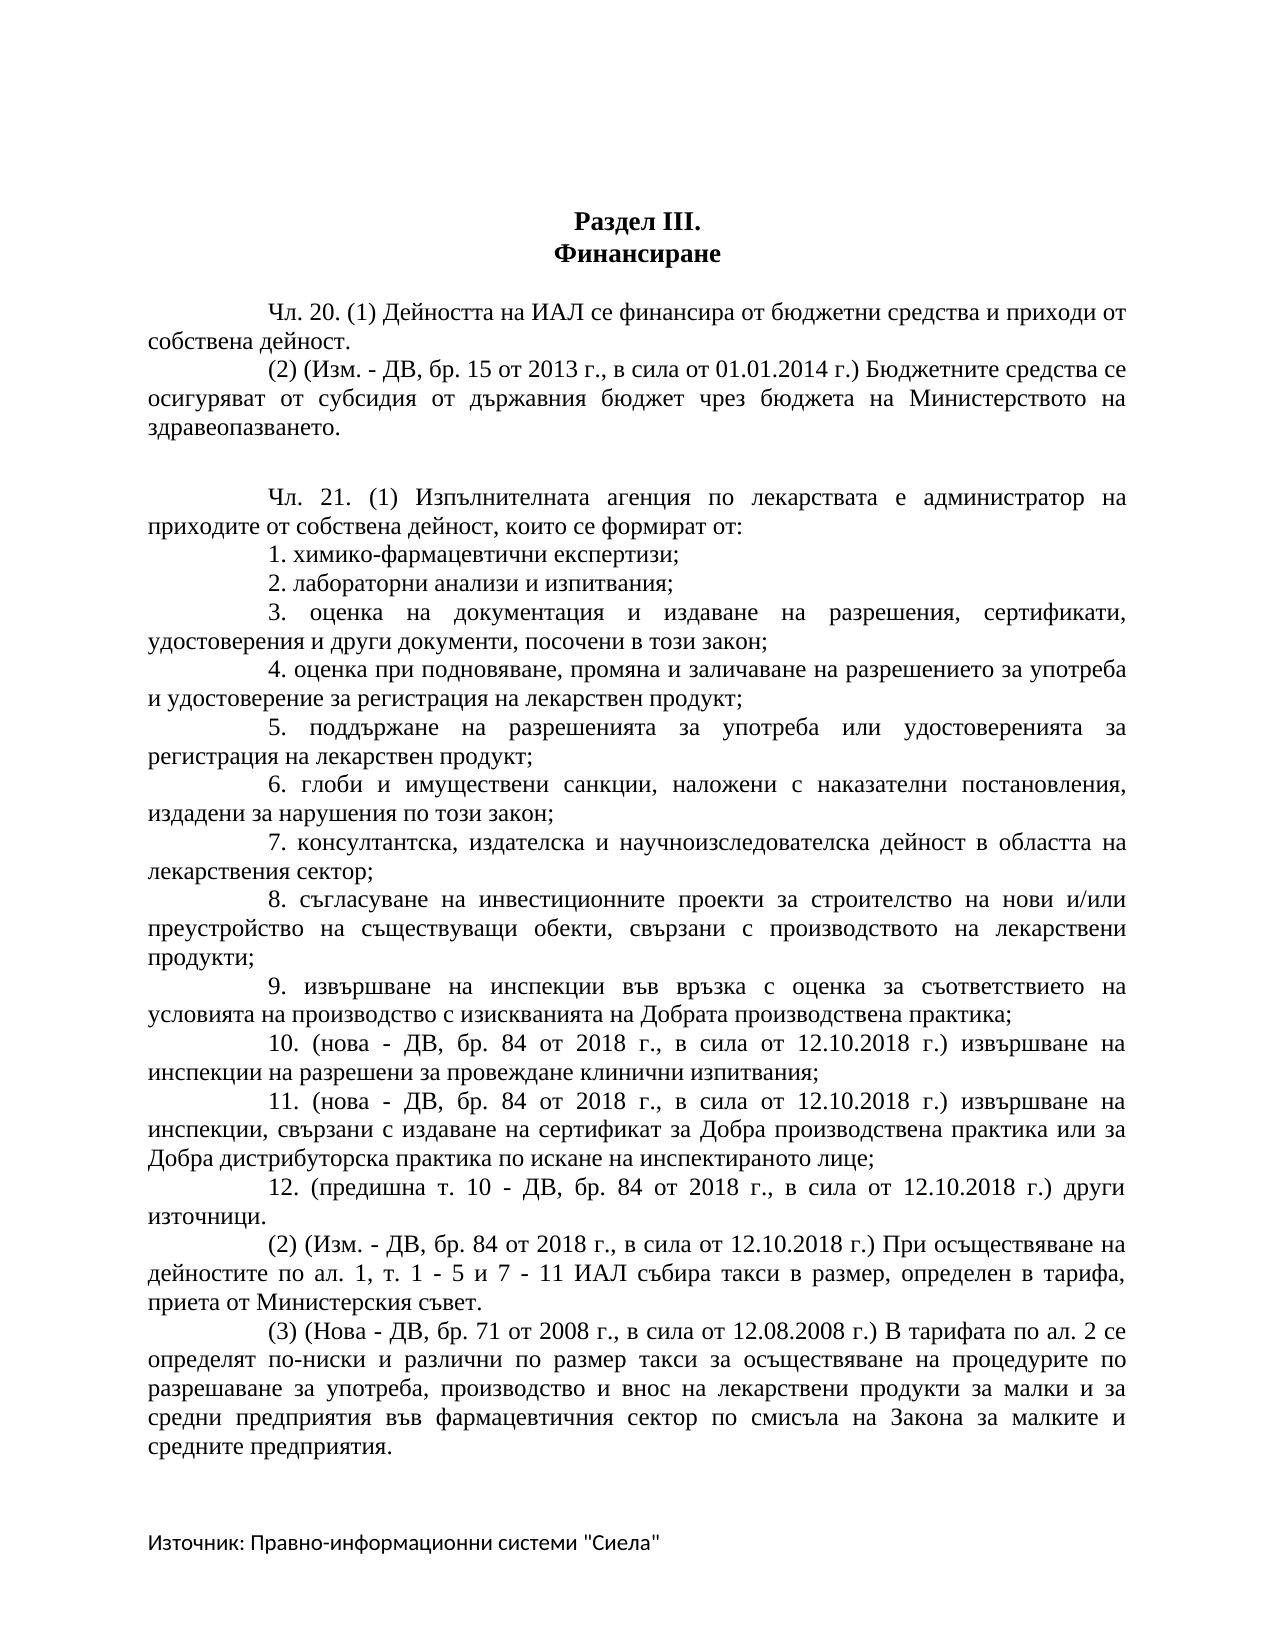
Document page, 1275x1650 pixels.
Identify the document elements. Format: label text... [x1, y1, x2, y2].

text Чл. 20. (1) Дейността на ИАЛ се финансира от бюджетни средства и приходи от собствена дейност. [148, 297, 1127, 354]
text (2) (Изм. - ДВ, бр. 15 от 2013 г., в сила от 01.01.2014 г.) Бюджетните средства се осигуряват от субсидия от държавния бюджет чрез бюджета на Министерството на здравеопазването. [148, 354, 1127, 441]
text 1. химико-фармацевтични експертизи; [148, 539, 1127, 568]
text 10. (нова - ДВ, бр. 84 от 2018 г., в сила от 12.10.2018 г.) извършване на инспекции на разрешени за провеждане клинични изпитвания; [148, 1028, 1127, 1086]
text 8. съгласуване на инвестиционните проекти за строителство на нови и/или преустройство на съществуващи обекти, свързани с производството на лекарствени продукти; [148, 884, 1127, 971]
text 7. консултантска, издателска и научноизследователска дейност в областта на лекарствения сектор; [148, 827, 1127, 884]
text (2) (Изм. - ДВ, бр. 84 от 2018 г., в сила от 12.10.2018 г.) При осъществяване на дейностите по ал. 1, т. 1 - 5 и 7 - 11 ИАЛ събира такси в размер, определен в тарифа, приета от Министерския съвет. [148, 1229, 1127, 1316]
text (3) (Нова - ДВ, бр. 71 от 2008 г., в сила от 12.08.2008 г.) В тарифата по ал. 2 се определят по-ниски и различни по размер такси за осъществяване на процедурите по разрешаване за употреба, производство и внос на лекарствени продукти за малки и за средни предприятия във фармацевтичния сектор по смисъла на Закона за малките и средните предприятия. [148, 1316, 1127, 1459]
text Раздел III. Финансиране [148, 206, 1127, 268]
text 3. оценка на документация и издаване на разрешения, сертификати, удостоверения и други документи, посочени в този закон; [148, 597, 1127, 654]
text 6. глоби и имуществени санкции, наложени с наказателни постановления, издадени за нарушения по този закон; [148, 769, 1127, 827]
text 4. оценка при подновяване, промяна и заличаване на разрешението за употреба и удостоверение за регистрация на лекарствен продукт; [148, 654, 1127, 712]
text Чл. 21. (1) Изпълнителната агенция по лекарствата е администратор на приходите от собствена дейност, които се формират от: [148, 482, 1127, 539]
text 2. лабораторни анализи и изпитвания; [148, 568, 1127, 597]
text 12. (предишна т. 10 - ДВ, бр. 84 от 2018 г., в сила от 12.10.2018 г.) други източници. [148, 1172, 1127, 1229]
text 9. извършване на инспекции във връзка с оценка за съответствието на условията на производство с изискванията на Добрата производствена практика; [148, 971, 1127, 1028]
text 5. поддържане на разрешенията за употреба или удостоверенията за регистрация на лекарствен продукт; [148, 712, 1127, 769]
text 11. (нова - ДВ, бр. 84 от 2018 г., в сила от 12.10.2018 г.) извършване на инспекции, свързани с издаване на сертификат за Добра производствена практика или за Добра дистрибуторска практика по искане на инспектираното лице; [148, 1086, 1127, 1172]
